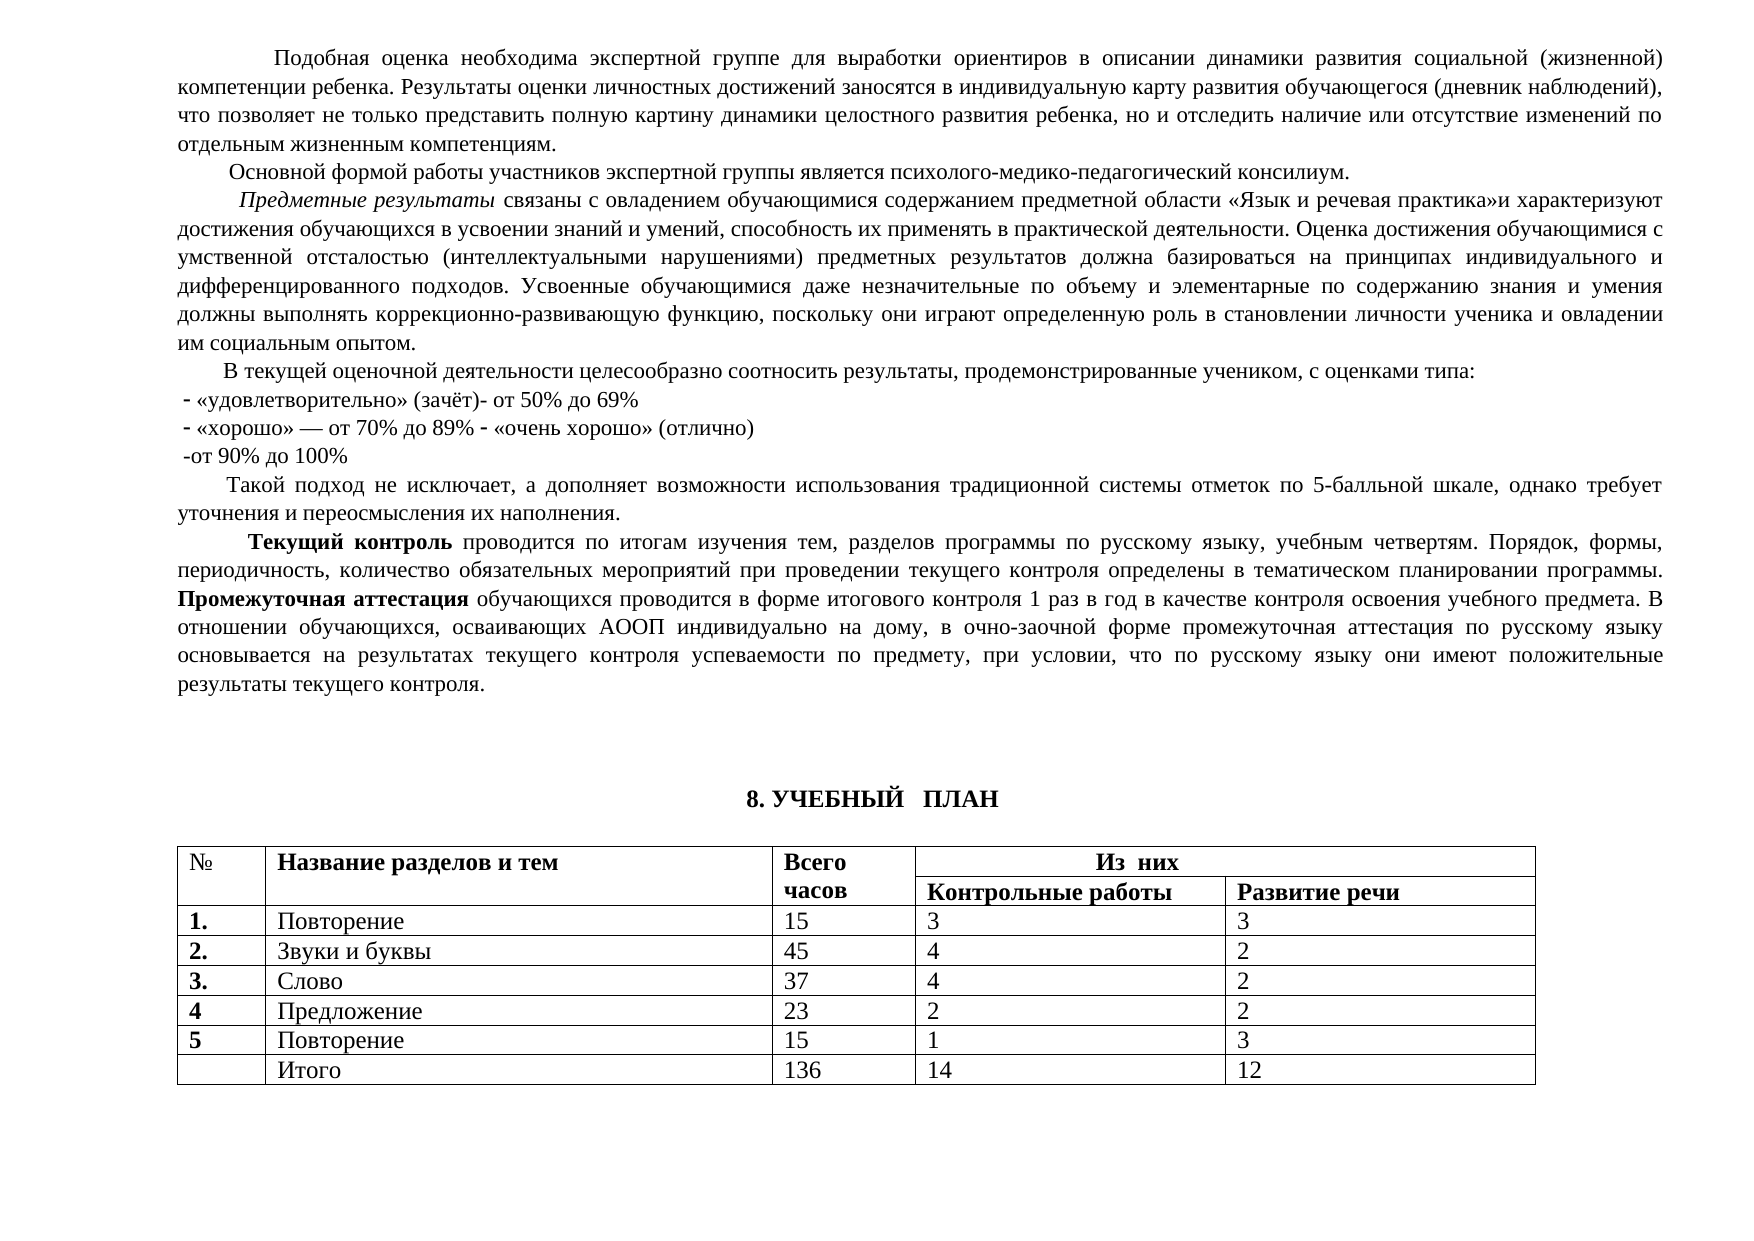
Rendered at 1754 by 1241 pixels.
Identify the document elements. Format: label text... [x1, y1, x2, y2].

table_cell 136 [773, 1055, 915, 1084]
table_cell 14 [916, 1055, 1225, 1084]
table_cell Звуки и буквы [266, 936, 772, 965]
table_cell 12 [1226, 1055, 1535, 1084]
table_header Всего часов [773, 847, 915, 905]
table_cell 3. [178, 966, 265, 995]
table_cell 4 [916, 936, 1225, 965]
table_cell Развитие речи [1226, 877, 1535, 905]
table_cell 1. [178, 906, 265, 935]
table_header Название разделов и тем [266, 847, 772, 905]
table_cell Контрольные работы [916, 877, 1225, 905]
table_cell 2 [1226, 936, 1535, 965]
table_cell 4 [916, 966, 1225, 995]
table_cell 2 [1226, 996, 1535, 1024]
table_cell Предложение [266, 996, 772, 1024]
table_cell 45 [773, 936, 915, 965]
table_cell 1 [916, 1026, 1225, 1054]
table_cell Повторение [266, 1026, 772, 1054]
text Текущий контроль проводится по итогам изучения тем, разделов программы по русскому языку, учебным четвертям. Порядок, формы, периодичность, количество обязательных мероприятий при проведении текущего контроля определены в тематическом планировании программы. Промежуточная аттестация обучающихся проводится в форме итогового контроля 1 раз в год в качестве контроля освоения учебного предмета. В отношении обучающихся, осваивающих АООП индивидуально на дому, в очно-заочной форме промежуточная аттестация по русскому языку основывается на результатах текущего контроля успеваемости по предмету, при условии, что по русскому языку они имеют положительные результаты текущего контроля. [177, 528, 1665, 696]
text «удовлетворительно» (зачёт)- от 50% до 69% [177, 386, 1665, 412]
text «хорошо» ― от 70% до 89% «очень хорошо» (отлично) [177, 414, 1665, 440]
table_cell 2 [916, 996, 1225, 1024]
table_header № [178, 847, 265, 905]
table_cell Слово [266, 966, 772, 995]
table_cell 3 [1226, 906, 1535, 935]
text Предметные результаты связаны с овладением обучающимися содержанием предметной области «Язык и речевая практика»и характеризуют достижения обучающихся в усвоении знаний и умений, способность их применять в практической деятельности. Оценка достижения обучающимися с умственной отсталостью (интеллектуальными нарушениями) предметных результатов должна базироваться на принципах индивидуального и дифференцированного подходов. Усвоенные обучающимися даже незначительные по объему и элементарные по содержанию знания и умения должны выполнять коррекционно-развивающую функцию, поскольку они играют определенную роль в становлении личности ученика и овладении им социальным опытом. [177, 187, 1665, 355]
table_cell [178, 1055, 265, 1084]
table_cell 2. [178, 936, 265, 965]
table_cell 15 [773, 906, 915, 935]
text Такой подход не исключает, а дополняет возможности использования традиционной системы отметок по 5-балльной шкале, однако требует уточнения и переосмысления их наполнения. [177, 471, 1665, 526]
text -от 90% до 100% [177, 442, 1665, 469]
text 8. УЧЕБНЫЙ ПЛАН [177, 784, 1665, 812]
table_cell Повторение [266, 906, 772, 935]
text Подобная оценка необходима экспертной группе для выработки ориентиров в описании динамики развития социальной (жизненной) компетенции ребенка. Результаты оценки личностных достижений заносятся в индивидуальную карту развития обучающегося (дневник наблюдений), что позволяет не только представить полную картину динамики целостного развития ребенка, но и отследить наличие или отсутствие изменений по отдельным жизненным компетенциям. [177, 44, 1665, 156]
table_cell 23 [773, 996, 915, 1024]
text Основной формой работы участников экспертной группы является психолого-медико-педагогический консилиум. [177, 158, 1665, 184]
text В текущей оценочной деятельности целесообразно соотносить результаты, продемонстрированные учеником, с оценками типа: [177, 357, 1665, 383]
table_cell 15 [773, 1026, 915, 1054]
table_cell Итого [266, 1055, 772, 1084]
table_cell 5 [178, 1026, 265, 1054]
table_cell 37 [773, 966, 915, 995]
table_cell 4 [178, 996, 265, 1024]
table_cell 3 [1226, 1026, 1535, 1054]
table_cell 2 [1226, 966, 1535, 995]
table_header Из них [916, 847, 1535, 876]
table_cell 3 [916, 906, 1225, 935]
